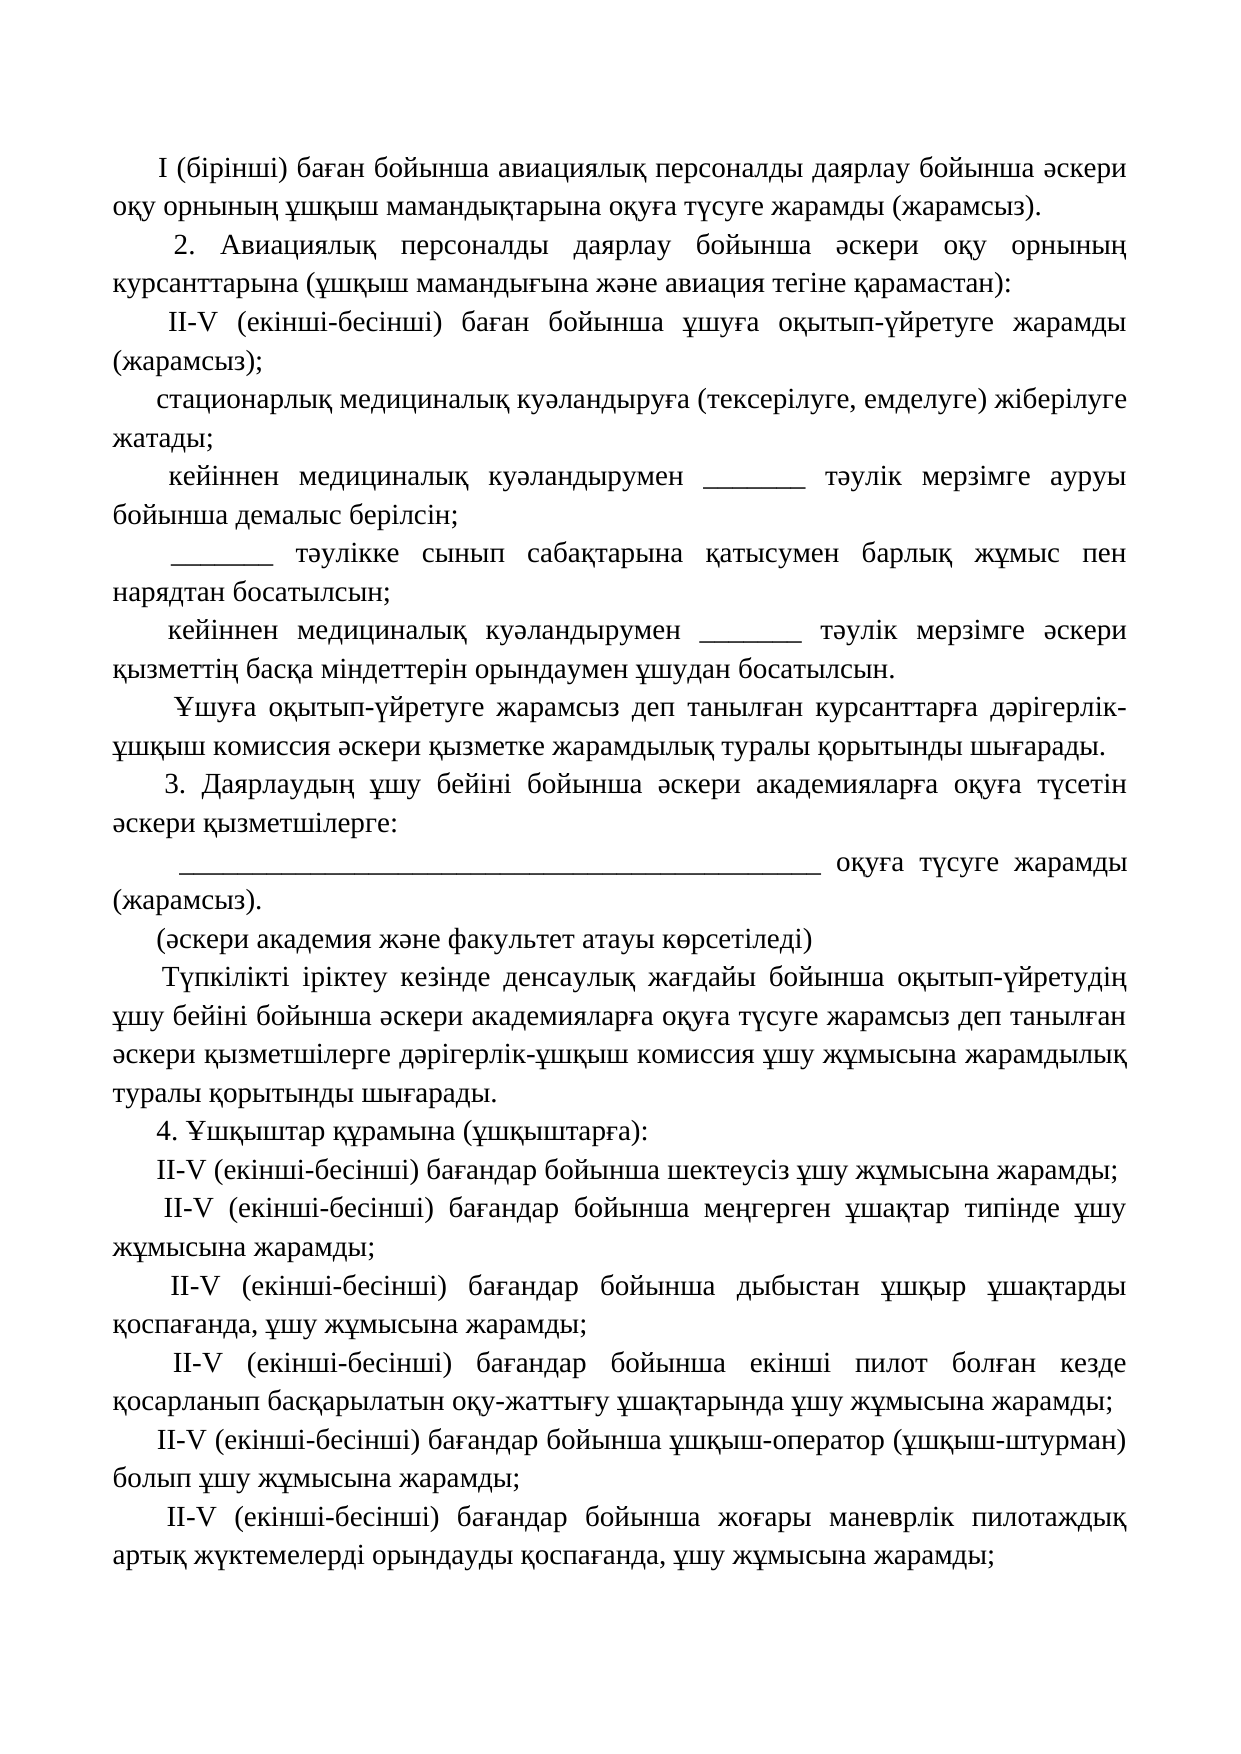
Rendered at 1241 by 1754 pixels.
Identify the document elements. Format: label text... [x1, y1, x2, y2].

text ____________________________________________ оқуға түсуге жарамды (жарамсыз). [112, 844, 1128, 916]
text II-V (екінші-бесінші) бағандар бойынша екінші пилот болған кезде қосарланып басқарылатын оқу-жаттығу ұшақтарында ұшу жұмысына жарамды; [112, 1345, 1128, 1417]
text Ұшуға оқытып-үйретуге жарамсыз деп танылған курсанттарға дәрігерлік-ұшқыш комиссия әскери қызметке жарамдылық туралы қорытынды шығарады. [112, 689, 1128, 762]
text II-V (екінші-бесінші) бағандар бойынша жоғары маневрлік пилотаждық артық жүктемелерді орындауды қоспағанда, ұшу жұмысына жарамды; [112, 1499, 1128, 1571]
text II-V (екінші-бесінші) бағандар бойынша ұшқыш-оператор (ұшқыш-штурман) болып ұшу жұмысына жарамды; [112, 1422, 1128, 1494]
text 4. Ұшқыштар құрамына (ұшқыштарға): [112, 1113, 1128, 1147]
text _______ тәулікке сынып сабақтарына қатысумен барлық жұмыс пен нарядтан босатылсын; [112, 535, 1128, 607]
text стационарлық медициналық куәландыруға (тексерілуге, емделуге) жіберілуге жатады; [112, 381, 1128, 453]
text II-V (екінші-бесінші) бағандар бойынша меңгерген ұшақтар типінде ұшу жұмысына жарамды; [112, 1191, 1128, 1263]
text 3. Даярлаудың ұшу бейіні бойынша әскери академияларға оқуға түсетін әскери қызметшілерге: [112, 767, 1128, 839]
text II-V (екінші-бесінші) бағандар бойынша шектеусіз ұшу жұмысына жарамды; [112, 1152, 1128, 1186]
text кейіннен медициналық куәландырумен _______ тәулік мерзімге ауруы бойынша демалыс берілсін; [112, 458, 1128, 530]
text Түпкілікті іріктеу кезінде денсаулық жағдайы бойынша оқытып-үйретудің ұшу бейіні бойынша әскери академияларға оқуға түсуге жарамсыз деп танылған әскери қызметшілерге дәрігерлік-ұшқыш комиссия ұшу жұмысына жарамдылық туралы қорытынды шығарады. [112, 959, 1128, 1108]
text I (бірінші) баған бойынша авиациялық персоналды даярлау бойынша әскери оқу орнының ұшқыш мамандықтарына оқуға түсуге жарамды (жарамсыз). [112, 150, 1128, 222]
text 2. Авиациялық персоналды даярлау бойынша әскери оқу орнының курсанттарына (ұшқыш мамандығына және авиация тегіне қарамастан): [112, 227, 1128, 299]
text кейіннен медициналық куәландырумен _______ тәулік мерзімге әскери қызметтің басқа міндеттерін орындаумен ұшудан босатылсын. [112, 612, 1128, 684]
text II-V (екінші-бесінші) бағандар бойынша дыбыстан ұшқыр ұшақтарды қоспағанда, ұшу жұмысына жарамды; [112, 1268, 1128, 1340]
text (әскери академия және факультет атауы көрсетіледі) [112, 921, 1128, 954]
text II-V (екінші-бесінші) баған бойынша ұшуға оқытып-үйретуге жарамды (жарамсыз); [112, 304, 1128, 376]
